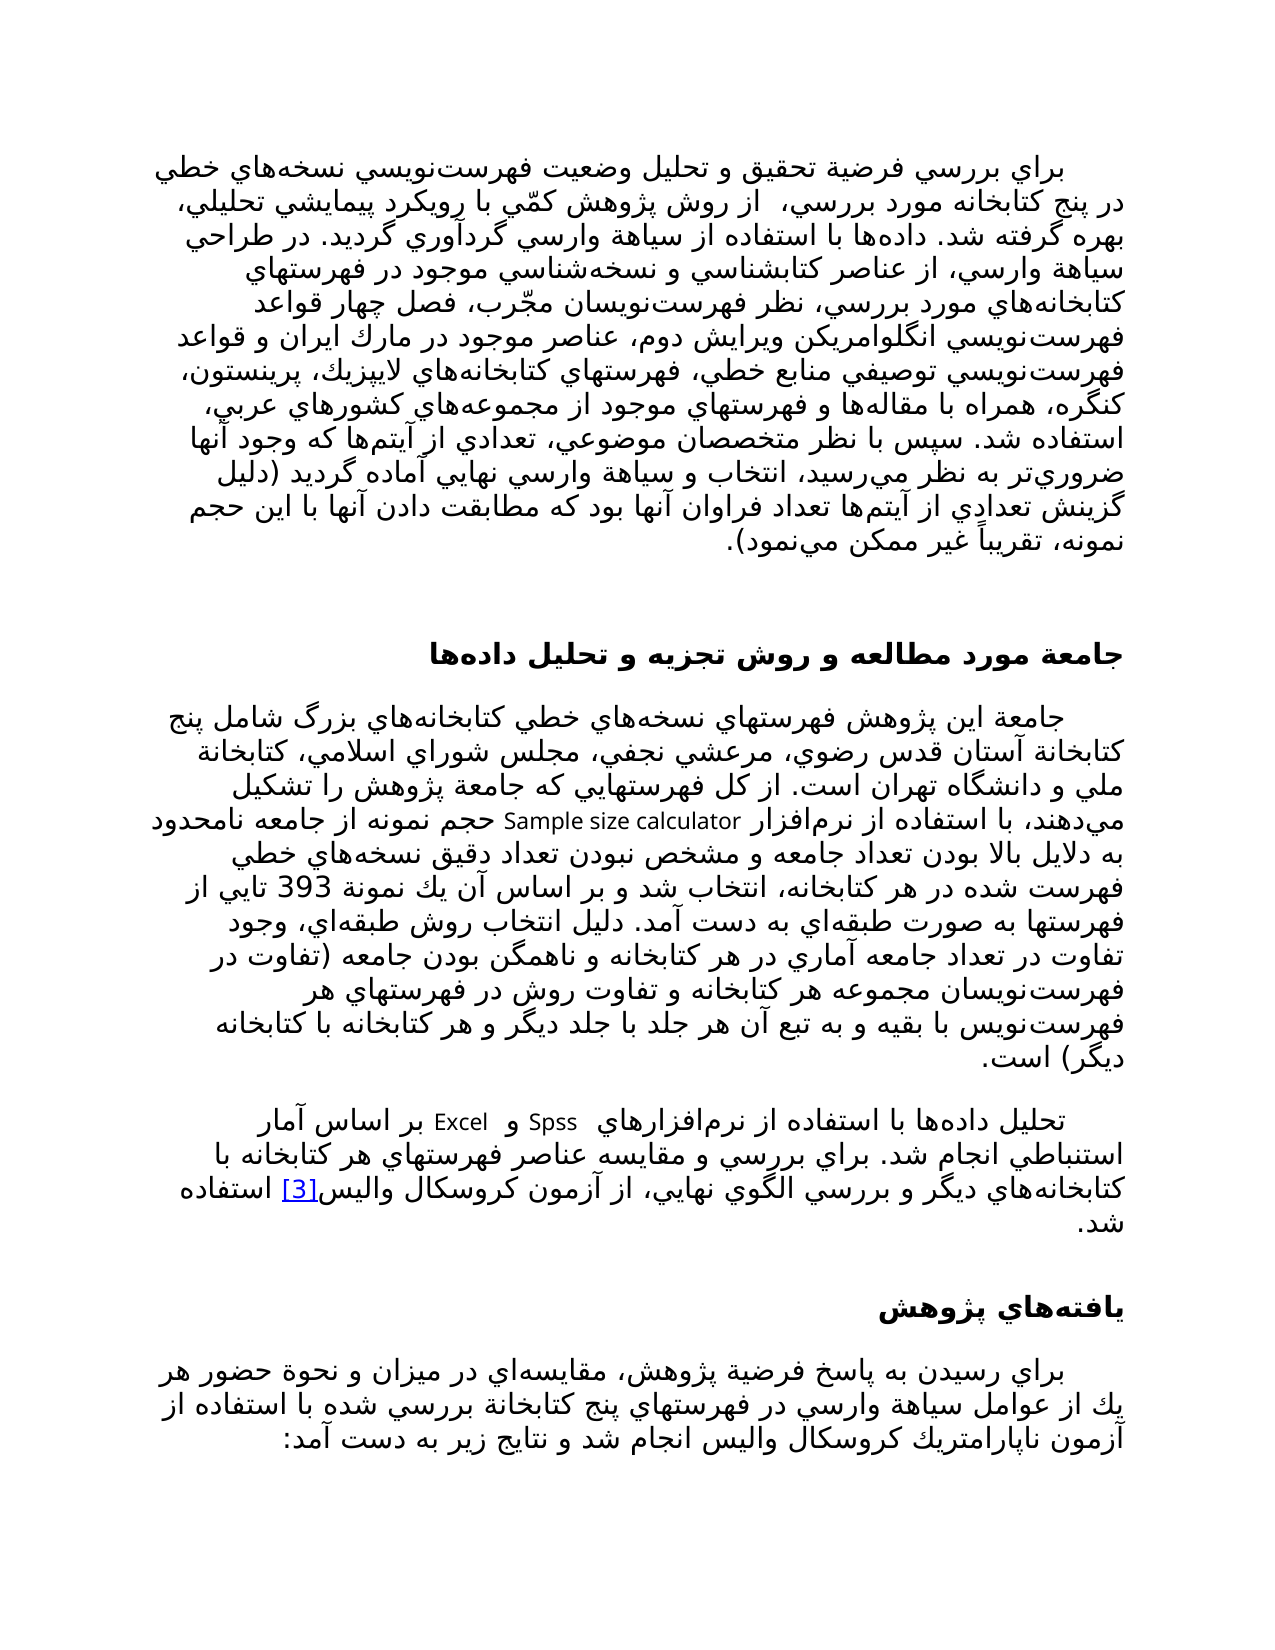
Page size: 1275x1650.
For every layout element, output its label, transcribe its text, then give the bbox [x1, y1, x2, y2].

text تحليل داده‌ها با استفاده از نرم‌افزارهاي Spss و Excel بر اساس آمار استنباطي انجام شد. براي بررسي و مقايسه عناصر فهرستهاي هر كتابخانه با كتابخانه‌هاي ديگر و بررسي الگوي نهايي، از آزمون كروسكال واليس[3] استفاده شد. [150, 1103, 1125, 1239]
text براي بررسي فرضية تحقيق و تحليل وضعيت فهرست‌نويسي نسخه‌هاي خطي در پنج كتابخانه مورد بررسي، از روش پژوهش كمّي با رويكرد پيمايشي تحليلي، بهره گرفته شد. داده‌ها با استفاده از سياهة وارسي گردآوري گرديد. در طراحي سياهة وارسي، از عناصر كتابشناسي و نسخه‌شناسي موجود در فهرستهاي كتابخانه‌هاي مورد بررسي، نظر فهرست‌نويسان مجّرب، فصل چهار قواعد فهرست‌نويسي انگلوامريكن ويرايش دوم، عناصر موجود در مارك ايران و قواعد فهرست‌نويسي توصيفي منابع خطي، فهرستهاي كتابخانه‌هاي لايپزيك، پرينستون، كنگره، همراه با مقاله‌ها و فهرستهاي موجود از مجموعه‌هاي كشورهاي عربي، استفاده شد. سپس با نظر متخصصان موضوعي، تعدادي از آيتم‌ها كه وجود آنها ضروري‌تر به نظر مي‌رسيد، انتخاب و سياهة وارسي نهايي آماده گرديد (دليل گزينش تعدادي از آيتم‌ها تعداد فراوان آنها بود كه مطابقت دادن آنها با اين حجم نمونه، تقريباً غير ممكن مي‌نمود). [150, 150, 1125, 557]
text براي رسيدن به پاسخ فرضية پژوهش، مقايسه‌اي در ميزان و نحوة حضور هر يك از عوامل سياهة وارسي در فهرستهاي پنج كتابخانة بررسي شده با استفاده از آزمون ناپارامتريك كروسكال واليس انجام شد و نتايج زير به دست آمد: [150, 1353, 1125, 1455]
text يافته‌هاي پژوهش [150, 1290, 1125, 1324]
text جامعة مورد مطالعه و روش تجزيه و تحليل داده‌ها [150, 638, 1125, 672]
text جامعة اين پژوهش فهرستهاي نسخه‌هاي خطي كتابخانه‌هاي بزرگ شامل پنج كتابخانة آستان قدس رضوي، مرعشي نجفي، مجلس شوراي اسلامي، كتابخانة‌ ملي و دانشگاه تهران است. از كل فهرستهايي كه جامعة پژوهش را تشكيل مي‌دهند، با استفاده از نرم‌افزار Sample size calculator حجم نمونه از جامعه نامحدود به دلايل بالا بودن تعداد جامعه و مشخص نبودن تعداد دقيق نسخه‌هاي خطي فهرست شده در هر كتابخانه، انتخاب شد و بر اساس آن يك نمونة 393 تايي از فهرستها به صورت طبقه‌اي به دست آمد. دليل انتخاب روش طبقه‌اي، وجود تفاوت در تعداد جامعه آماري در هر كتابخانه و ناهمگن بودن جامعه (تفاوت در فهرست‌نويسان مجموعه هر كتابخانه و تفاوت روش در فهرستهاي هر فهرست‌نويس با بقيه و به تبع آن هر جلد با جلد ديگر و هر كتابخانه با كتابخانه ديگر) است. [150, 701, 1125, 1074]
